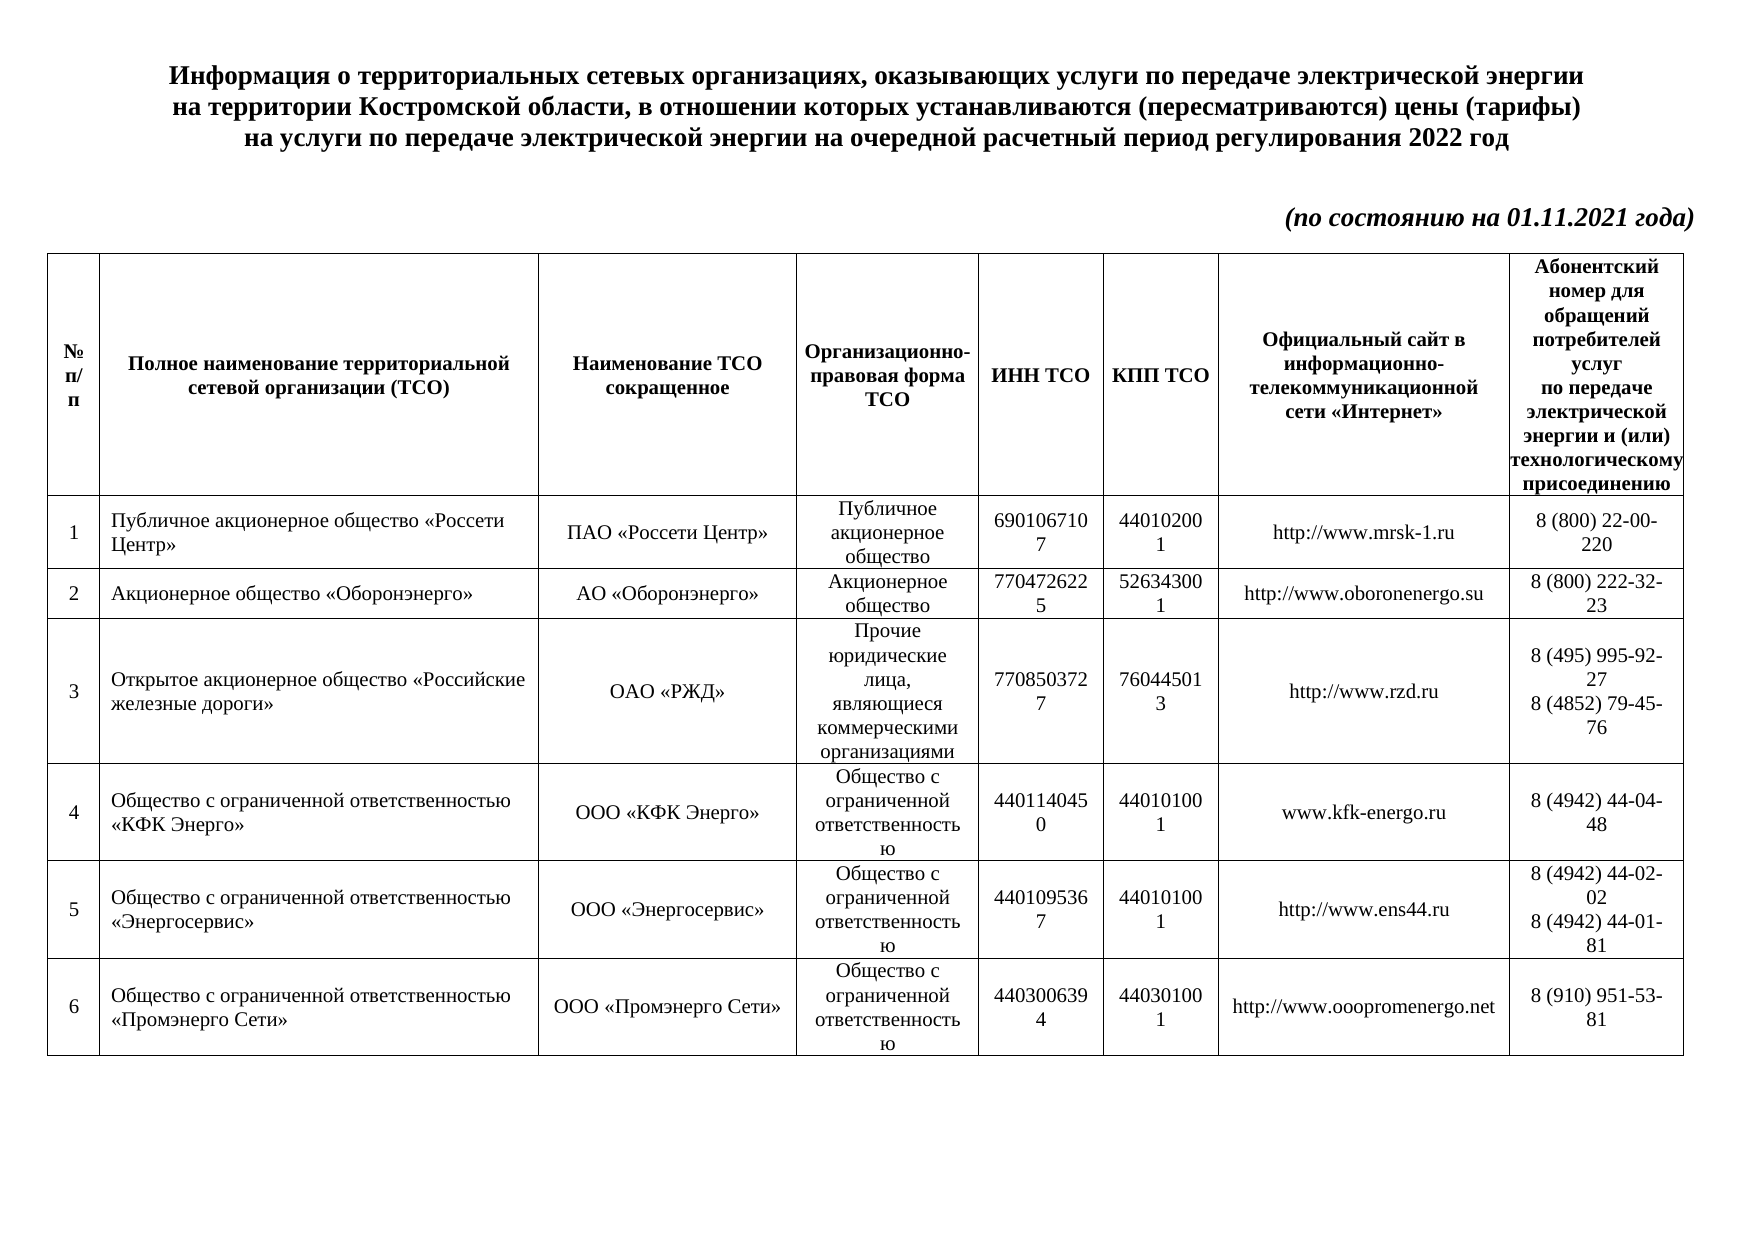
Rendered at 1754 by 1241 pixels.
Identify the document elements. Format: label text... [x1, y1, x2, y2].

table_header ИНН ТСО [979, 254, 1103, 495]
table_cell 7708503727 [979, 619, 1103, 763]
table_cell 2 [48, 569, 99, 617]
table_cell 7704726225 [979, 569, 1103, 617]
table_cell http://www.oboronenergo.su [1219, 569, 1509, 617]
table_cell 8 (4942) 44-04-48 [1510, 764, 1683, 860]
table_cell 440101001 [1104, 764, 1218, 860]
table_header Официальный сайт в информационно-телекоммуникационной сети «Интернет» [1219, 254, 1509, 495]
table_cell Публичное акционерное общество [797, 496, 978, 568]
table_cell Акционерное общество «Оборонэнерго» [100, 569, 538, 617]
table_cell 440102001 [1104, 496, 1218, 568]
table_cell 526343001 [1104, 569, 1218, 617]
table_cell 8 (910) 951-53-81 [1510, 959, 1683, 1055]
table_cell 8 (4942) 44-02-02 8 (4942) 44-01-81 [1510, 861, 1683, 957]
text на территории Костромской области, в отношении которых устанавливаются (пересматриваются) цены (тарифы) [59, 90, 1695, 121]
table_cell 8 (800) 22-00-220 [1510, 496, 1683, 568]
table_cell 4401095367 [979, 861, 1103, 957]
text Информация о территориальных сетевых организациях, оказывающих услуги по передаче электрической энергии [59, 59, 1695, 90]
table_cell Прочие юридические лица, являющиеся коммерческими организациями [797, 619, 978, 763]
table_cell Общество с ограниченной ответственностью «Энергосервис» [100, 861, 538, 957]
table_cell www.kfk-energo.ru [1219, 764, 1509, 860]
table_cell 760445013 [1104, 619, 1218, 763]
table_cell 4403006394 [979, 959, 1103, 1055]
table_cell 1 [48, 496, 99, 568]
table_cell 440301001 [1104, 959, 1218, 1055]
table_cell ОАО «РЖД» [539, 619, 796, 763]
table_cell 8 (495) 995-92-27 8 (4852) 79-45-76 [1510, 619, 1683, 763]
table_cell 6901067107 [979, 496, 1103, 568]
table_cell Общество с ограниченной ответственностью «Промэнерго Сети» [100, 959, 538, 1055]
table_cell ПАО «Россети Центр» [539, 496, 796, 568]
table_cell http://www.rzd.ru [1219, 619, 1509, 763]
table_header КПП ТСО [1104, 254, 1218, 495]
table_cell 5 [48, 861, 99, 957]
table_cell Открытое акционерное общество «Российские железные дороги» [100, 619, 538, 763]
table_cell ООО «Промэнерго Сети» [539, 959, 796, 1055]
table_cell ООО «Энергосервис» [539, 861, 796, 957]
table_header Полное наименование территориальной сетевой организации (ТСО) [100, 254, 538, 495]
table_cell 8 (800) 222-32-23 [1510, 569, 1683, 617]
text на услуги по передаче электрической энергии на очередной расчетный период регулирования 2022 год [59, 121, 1695, 152]
table_cell Общество с ограниченной ответственностью «КФК Энерго» [100, 764, 538, 860]
table_cell 4 [48, 764, 99, 860]
table_header № п/п [48, 254, 99, 495]
table_cell http://www.mrsk-1.ru [1219, 496, 1509, 568]
table_cell Общество с ограниченной ответственностью [797, 764, 978, 860]
table_cell Общество с ограниченной ответственностью [797, 959, 978, 1055]
table_cell 6 [48, 959, 99, 1055]
table_cell Общество с ограниченной ответственностью [797, 861, 978, 957]
table_cell http://www.ens44.ru [1219, 861, 1509, 957]
table_cell ООО «КФК Энерго» [539, 764, 796, 860]
table_cell Акционерное общество [797, 569, 978, 617]
text (по состоянию на 01.11.2021 года) [59, 201, 1695, 232]
table_cell 3 [48, 619, 99, 763]
table_header Наименование ТСО сокращенное [539, 254, 796, 495]
table_cell http://www.ooopromenergo.net [1219, 959, 1509, 1055]
table_cell 440101001 [1104, 861, 1218, 957]
table_header Абонентский номер для обращений потребителей услуг по передаче электрической энергии и (или) технологическому присоединению [1510, 254, 1683, 495]
table_header Организационно-правовая форма ТСО [797, 254, 978, 495]
table_cell АО «Оборонэнерго» [539, 569, 796, 617]
table_cell Публичное акционерное общество «Россети Центр» [100, 496, 538, 568]
table_cell 4401140450 [979, 764, 1103, 860]
